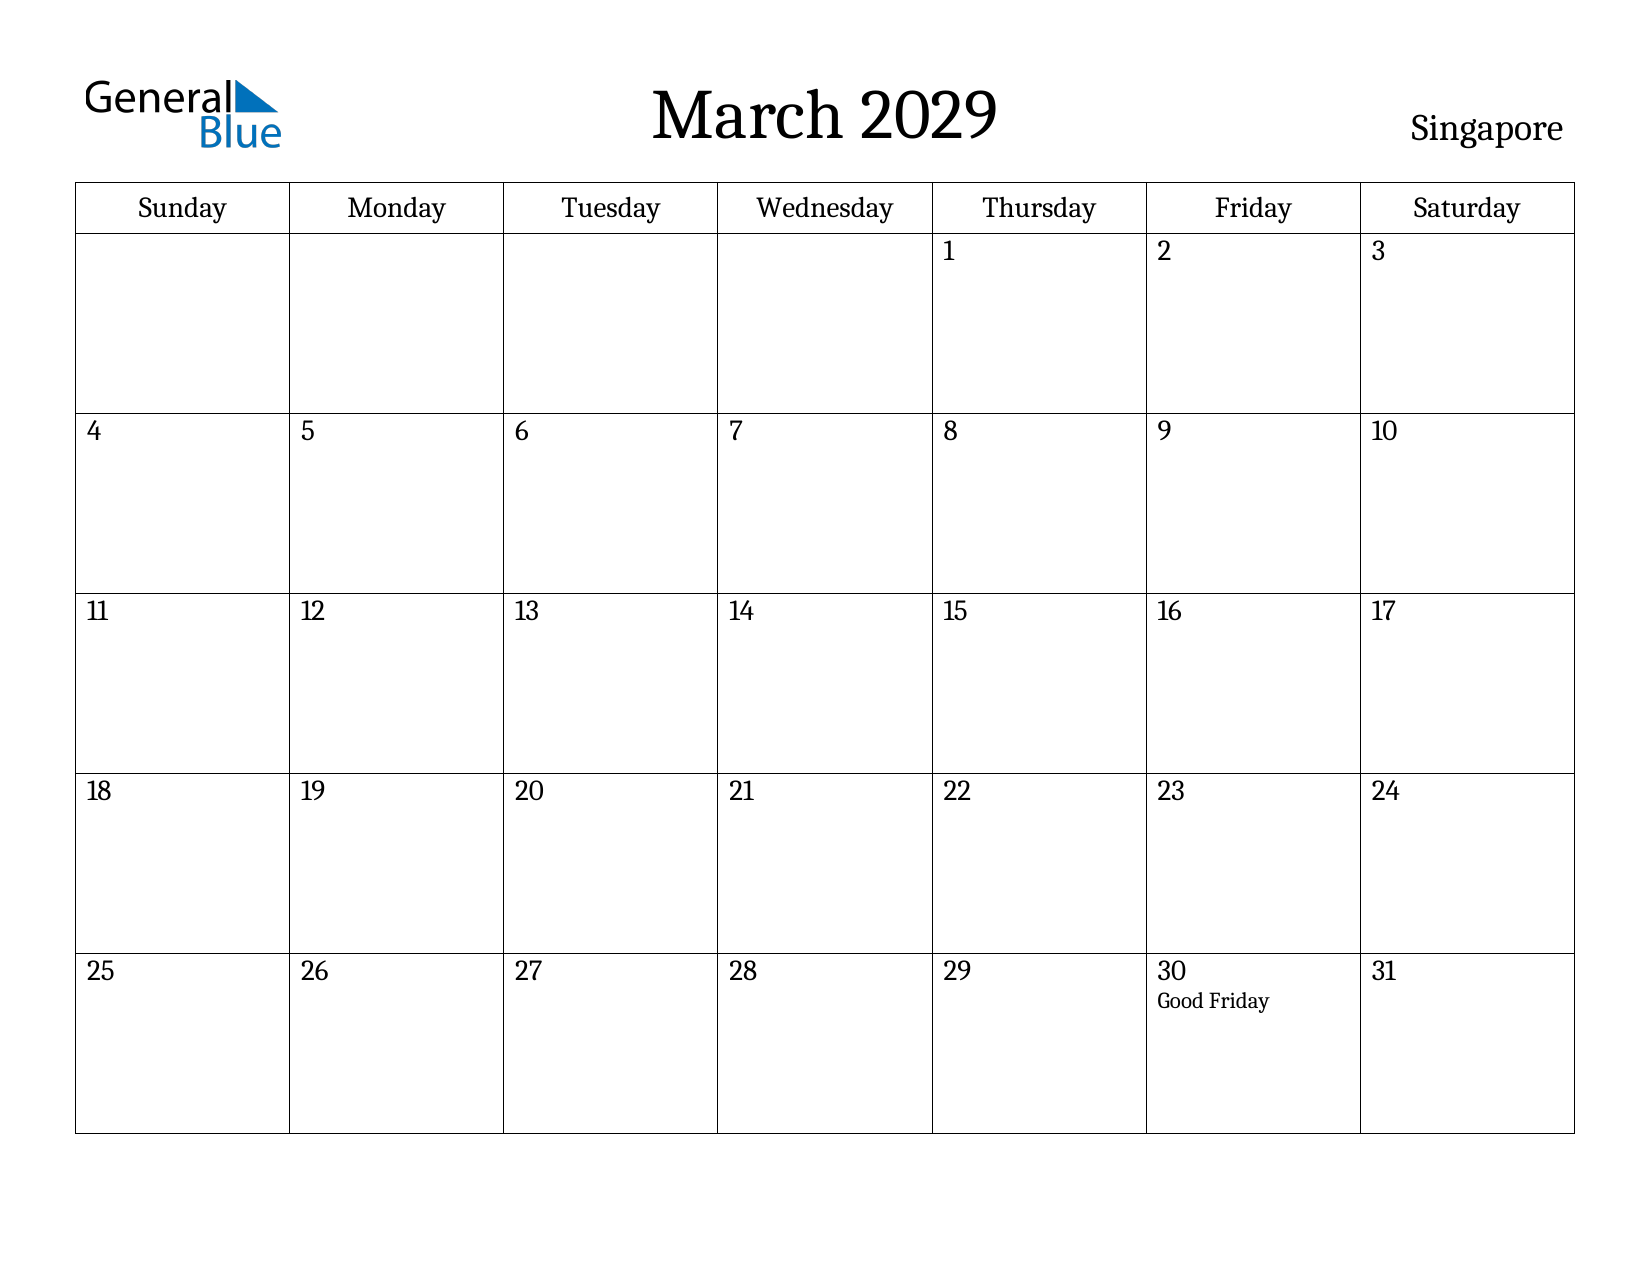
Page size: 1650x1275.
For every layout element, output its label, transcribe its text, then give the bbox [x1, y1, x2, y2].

table_cell [504, 627, 717, 773]
table_cell 19 [290, 774, 503, 807]
table_cell [290, 448, 503, 593]
table_cell [504, 988, 717, 1133]
table_cell [1147, 267, 1360, 413]
table_cell 11 [76, 594, 289, 627]
table_cell [290, 267, 503, 413]
table_cell 20 [504, 774, 717, 807]
table_cell [504, 267, 717, 413]
table_cell [718, 267, 932, 413]
table_cell 27 [504, 954, 717, 987]
table_cell [933, 808, 1146, 953]
table_cell [1147, 627, 1360, 773]
table_cell [1147, 448, 1360, 593]
table_cell Wednesday [718, 183, 932, 233]
table_cell 29 [933, 954, 1146, 987]
table_cell [718, 808, 932, 953]
table_cell [504, 234, 717, 267]
table_cell 5 [290, 414, 503, 447]
table_cell [1361, 267, 1574, 413]
table_cell [76, 448, 289, 593]
table_cell [1361, 808, 1574, 953]
table_header March 2029 [504, 75, 1146, 182]
table_cell [933, 627, 1146, 773]
table_cell [718, 448, 932, 593]
table_cell [76, 808, 289, 953]
table_cell [290, 988, 503, 1133]
table_cell [1361, 627, 1574, 773]
table_cell [718, 234, 932, 267]
table_cell Monday [290, 183, 503, 233]
table_cell 16 [1147, 594, 1360, 627]
table_cell [1361, 988, 1574, 1133]
table_cell 31 [1361, 954, 1574, 987]
table_cell 8 [933, 414, 1146, 447]
table_cell Thursday [933, 183, 1146, 233]
table_cell 21 [718, 774, 932, 807]
table_cell [290, 234, 503, 267]
table_cell [290, 627, 503, 773]
table_cell Good Friday [1147, 988, 1360, 1133]
table_cell 15 [933, 594, 1146, 627]
table_header Singapore [1146, 75, 1574, 182]
table_cell 4 [76, 414, 289, 447]
table_cell 18 [76, 774, 289, 807]
table_cell [1361, 448, 1574, 593]
table_cell [933, 988, 1146, 1133]
table_cell [76, 988, 289, 1133]
table_cell 28 [718, 954, 932, 987]
table_cell 22 [933, 774, 1146, 807]
table_cell 24 [1361, 774, 1574, 807]
table_cell 2 [1147, 234, 1360, 267]
table_cell [718, 627, 932, 773]
table_cell 9 [1147, 414, 1360, 447]
table_cell [933, 448, 1146, 593]
table_cell 3 [1361, 234, 1574, 267]
table_cell 14 [718, 594, 932, 627]
table_cell Friday [1147, 183, 1360, 233]
table_cell 30 [1147, 954, 1360, 987]
table_cell [76, 627, 289, 773]
table_cell Saturday [1361, 183, 1574, 233]
table_cell 7 [718, 414, 932, 447]
table_cell 26 [290, 954, 503, 987]
table_cell 6 [504, 414, 717, 447]
table_cell [504, 808, 717, 953]
table_cell 10 [1361, 414, 1574, 447]
table_cell [933, 267, 1146, 413]
table_cell [718, 988, 932, 1133]
table_cell Tuesday [504, 183, 717, 233]
table_header [76, 75, 503, 182]
table_cell [76, 234, 289, 267]
table_cell 1 [933, 234, 1146, 267]
table_cell 13 [504, 594, 717, 627]
table_cell [504, 448, 717, 593]
table_cell [290, 808, 503, 953]
table_cell 25 [76, 954, 289, 987]
table_cell [1147, 808, 1360, 953]
table_cell [76, 267, 289, 413]
table_cell 23 [1147, 774, 1360, 807]
table_cell 17 [1361, 594, 1574, 627]
table_cell 12 [290, 594, 503, 627]
picture [86, 80, 281, 148]
table_cell Sunday [76, 183, 289, 233]
